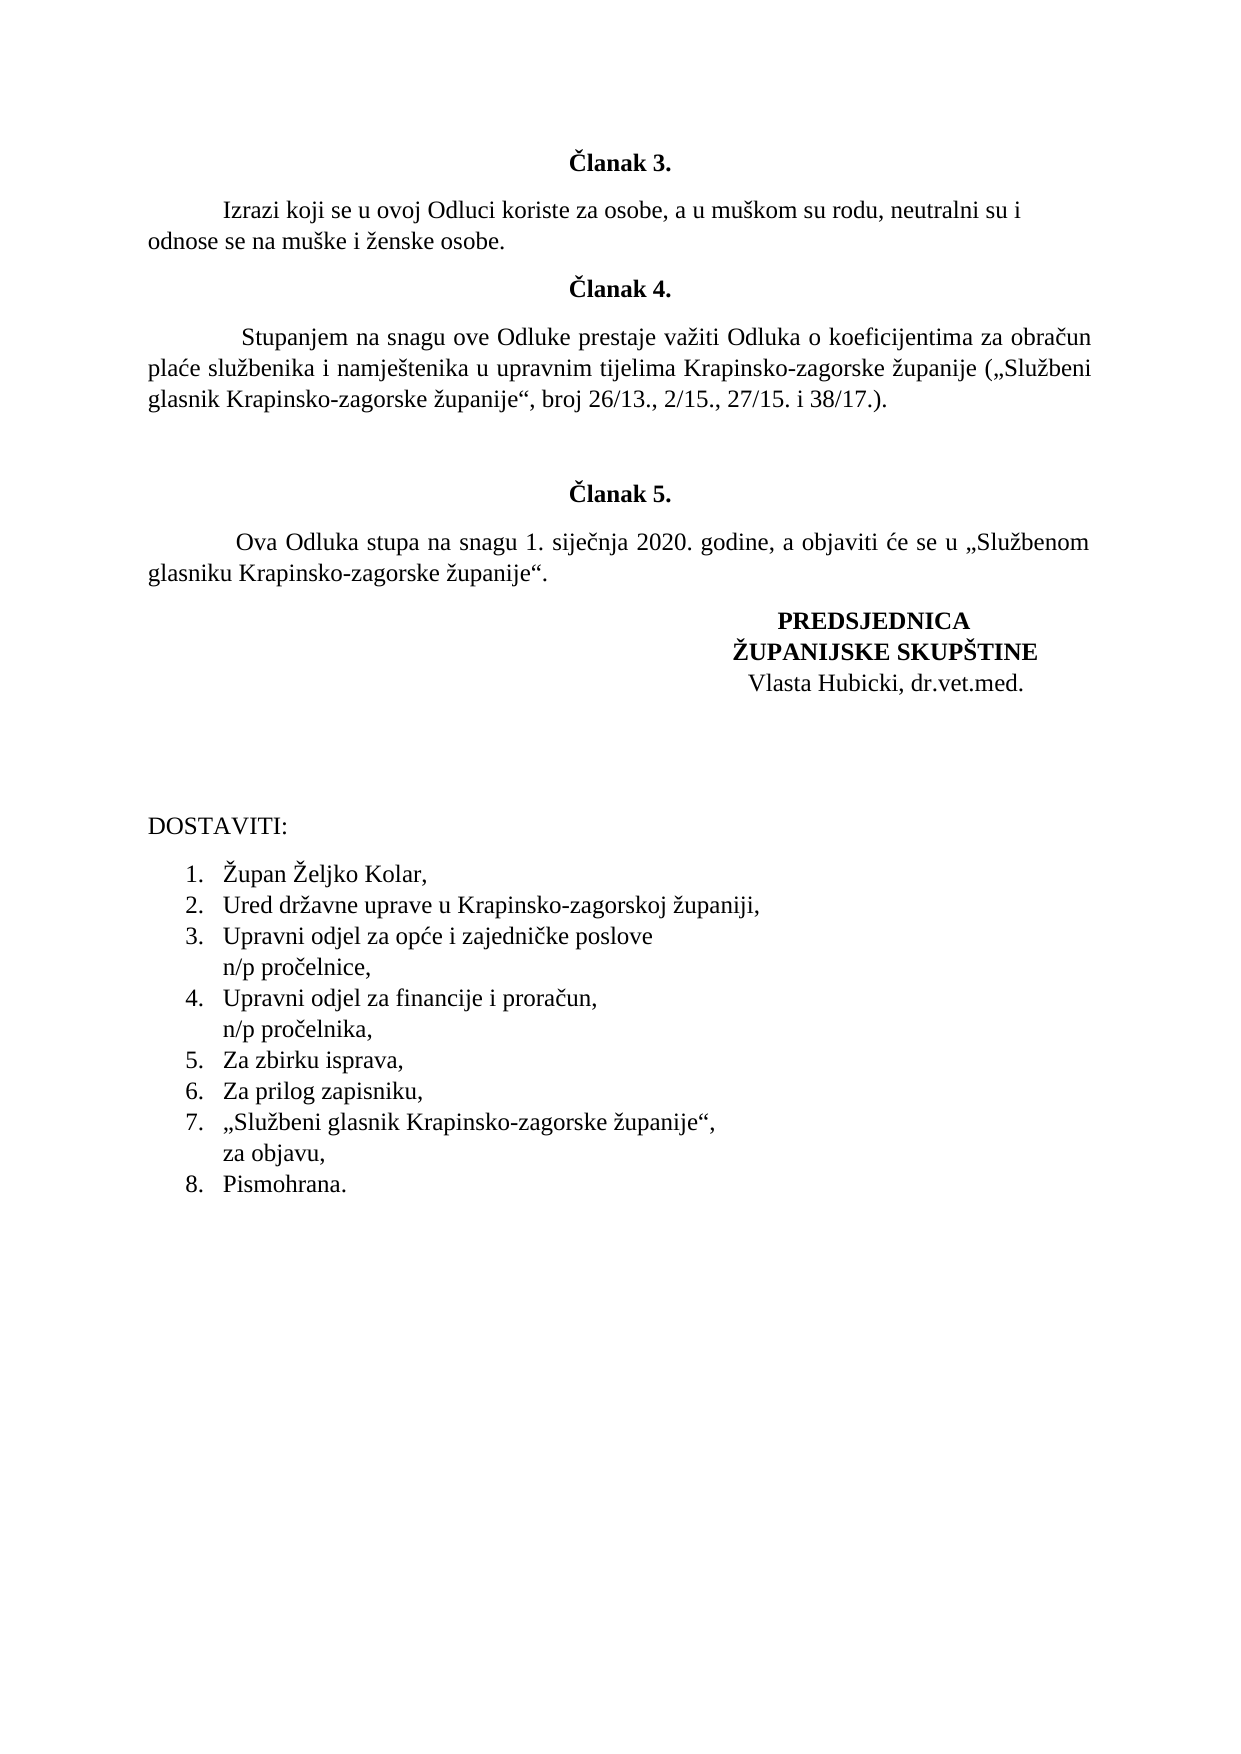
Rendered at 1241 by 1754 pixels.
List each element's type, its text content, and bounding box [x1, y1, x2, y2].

text Stupanjem na snagu ove Odluke prestaje važiti Odluka o koeficijentima za obračun plaće službenika i namještenika u upravnim tijelima Krapinsko-zagorske županije („Službeni glasnik Krapinsko-zagorske županije“, broj 26/13., 2/15., 27/15. i 38/17.). [148, 322, 1093, 413]
text Ova Odluka stupa na snagu 1. siječnja 2020. godine, a objaviti će se u „Službenom glasniku Krapinsko-zagorske županije“. [148, 527, 1093, 587]
text PREDSJEDNICA [148, 606, 1093, 634]
list Pismohrana. [185, 1169, 1093, 1198]
text DOSTAVITI: [148, 811, 1093, 840]
list Ured državne uprave u Krapinsko-zagorskoj županiji, [185, 890, 1093, 918]
list Za zbirku isprava, [185, 1045, 1093, 1074]
list za objavu, [223, 1138, 1093, 1167]
text Vlasta Hubicki, dr.vet.med. [148, 668, 1093, 697]
list Za prilog zapisniku, [185, 1076, 1093, 1105]
list n/p pročelnika, [223, 1014, 1093, 1043]
text Članak 3. [148, 148, 1093, 176]
list Upravni odjel za opće i zajedničke poslove [185, 921, 1093, 949]
list Župan Željko Kolar, [185, 859, 1093, 887]
text Članak 5. [148, 479, 1093, 508]
text Članak 4. [148, 274, 1093, 303]
text Izrazi koji se u ovoj Odluci koriste za osobe, a u muškom su rodu, neutralni su i odnose se na muške i ženske osobe. [148, 195, 1093, 255]
text ŽUPANIJSKE SKUPŠTINE [148, 637, 1093, 666]
list Upravni odjel za financije i proračun, [185, 983, 1093, 1012]
list n/p pročelnice, [223, 952, 1093, 981]
list „Službeni glasnik Krapinsko-zagorske županije“, [185, 1107, 1093, 1136]
